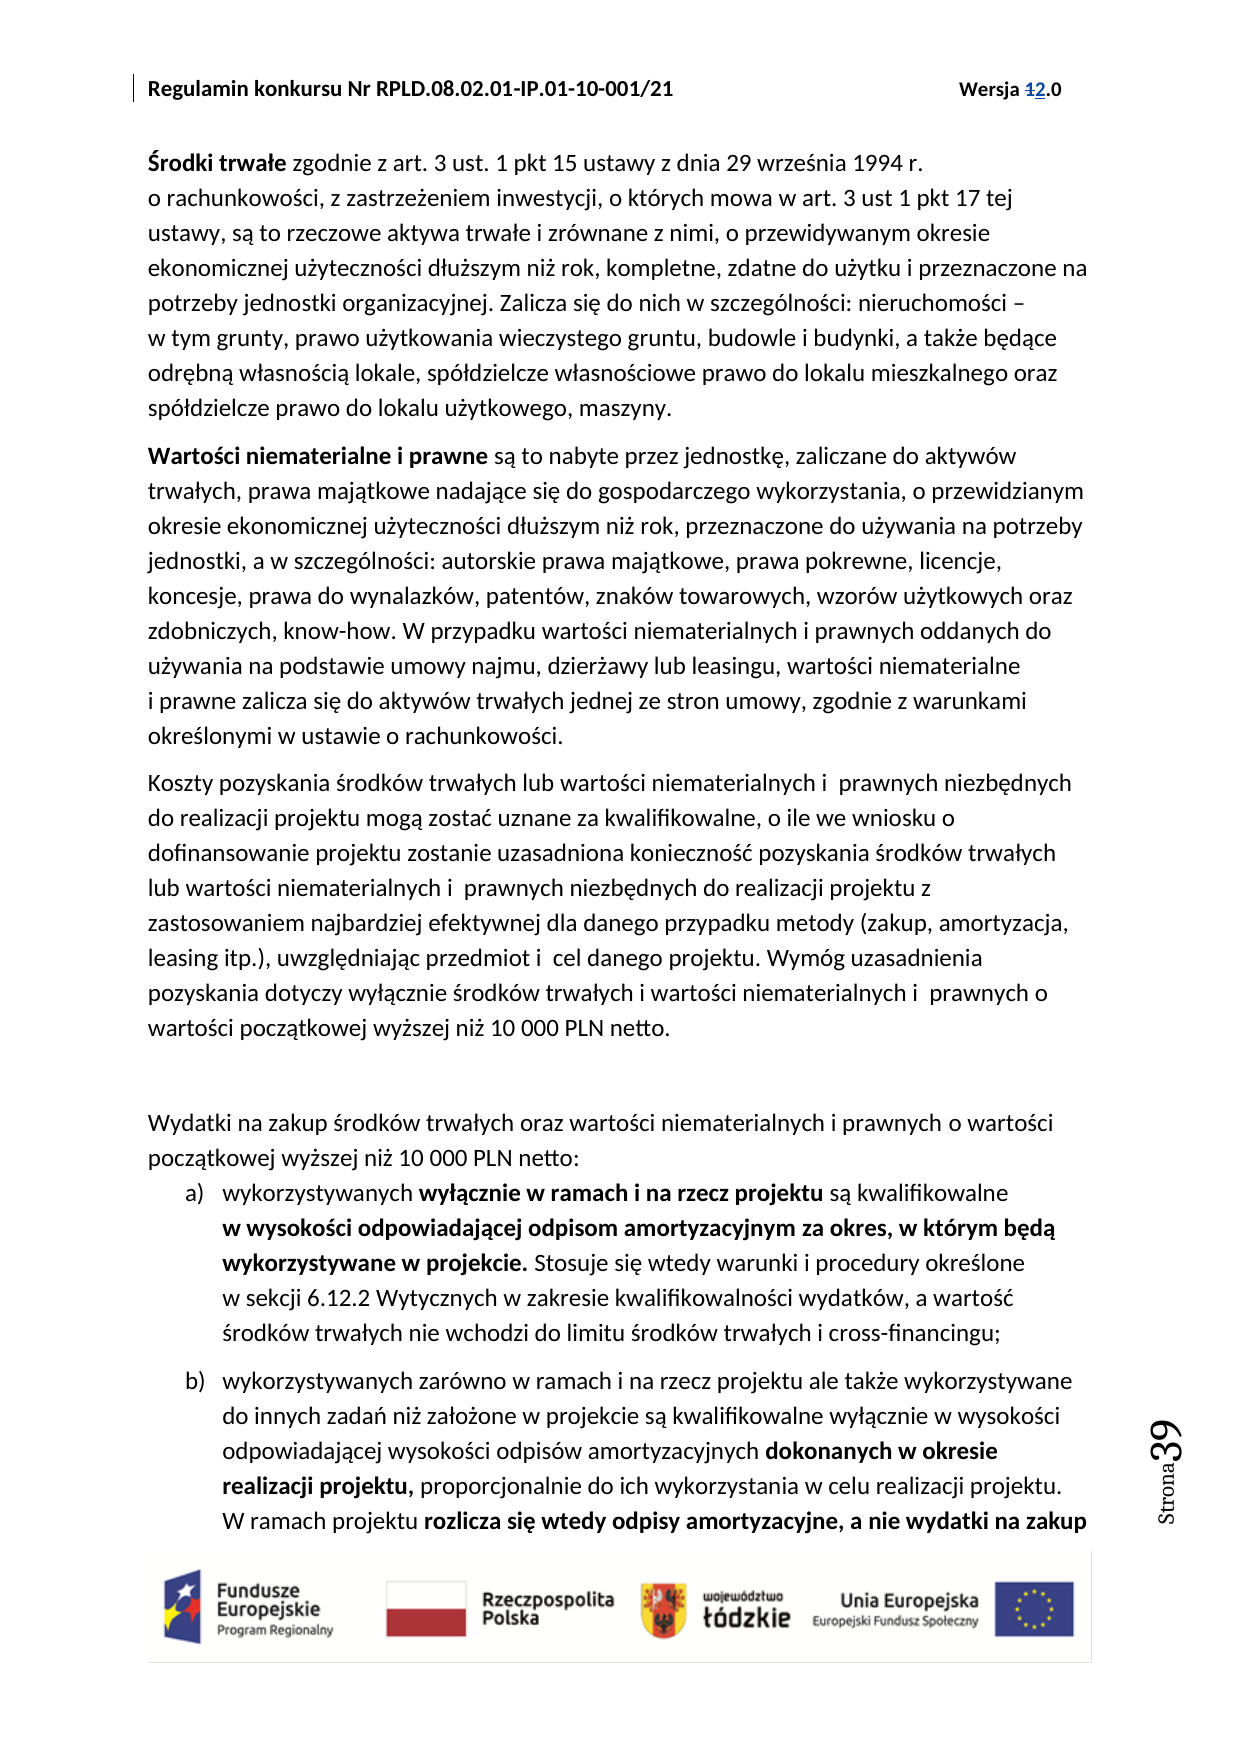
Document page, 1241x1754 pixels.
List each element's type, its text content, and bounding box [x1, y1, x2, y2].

text Wydatki na zakup środków trwałych oraz wartości niematerialnych i prawnych o wartości początkowej wyższej niż 10 000 PLN netto: [148, 1108, 1093, 1173]
text Środki trwałe zgodnie z art. 3 ust. 1 pkt 15 ustawy z dnia 29 września 1994 r. o rachunkowości, z zastrzeżeniem inwestycji, o których mowa w art. 3 ust 1 pkt 17 tej ustawy, są to rzeczowe aktywa trwałe i zrównane z nimi, o przewidywanym okresie ekonomicznej użyteczności dłuższym niż rok, kompletne, zdatne do użytku i przeznaczone na potrzeby jednostki organizacyjnej. Zalicza się do nich w szczególności: nieruchomości – w tym grunty, prawo użytkowania wieczystego gruntu, budowle i budynki, a także będące odrębną własnością lokale, spółdzielcze własnościowe prawo do lokalu mieszkalnego oraz spółdzielcze prawo do lokalu użytkowego, maszyny. [148, 148, 1093, 423]
list wykorzystywanych wyłącznie w ramach i na rzecz projektu są kwalifikowalne w wysokości odpowiadającej odpisom amortyzacyjnym za okres, w którym będą wykorzystywane w projekcie. Stosuje się wtedy warunki i procedury określone w sekcji 6.12.2 Wytycznych w zakresie kwalifikowalności wydatków, a wartość środków trwałych nie wchodzi do limitu środków trwałych i cross-financingu; [185, 1178, 1093, 1348]
text Koszty pozyskania środków trwałych lub wartości niematerialnych i prawnych niezbędnych do realizacji projektu mogą zostać uznane za kwalifikowalne, o ile we wniosku o dofinansowanie projektu zostanie uzasadniona konieczność pozyskania środków trwałych lub wartości niematerialnych i prawnych niezbędnych do realizacji projektu z zastosowaniem najbardziej efektywnej dla danego przypadku metody (zakup, amortyzacja, leasing itp.), uwzględniając przedmiot i cel danego projektu. Wymóg uzasadnienia pozyskania dotyczy wyłącznie środków trwałych i wartości niematerialnych i prawnych o wartości początkowej wyższej niż 10 000 PLN netto. [148, 768, 1093, 1043]
text Wartości niematerialne i prawne są to nabyte przez jednostkę, zaliczane do aktywów trwałych, prawa majątkowe nadające się do gospodarczego wykorzystania, o przewidzianym okresie ekonomicznej użyteczności dłuższym niż rok, przeznaczone do używania na potrzeby jednostki, a w szczególności: autorskie prawa majątkowe, prawa pokrewne, licencje, koncesje, prawa do wynalazków, patentów, znaków towarowych, wzorów użytkowych oraz zdobniczych, know-how. W przypadku wartości niematerialnych i prawnych oddanych do używania na podstawie umowy najmu, dzierżawy lub leasingu, wartości niematerialne i prawne zalicza się do aktywów trwałych jednej ze stron umowy, zgodnie z warunkami określonymi w ustawie o rachunkowości. [148, 440, 1093, 751]
picture [147, 1551, 1093, 1664]
